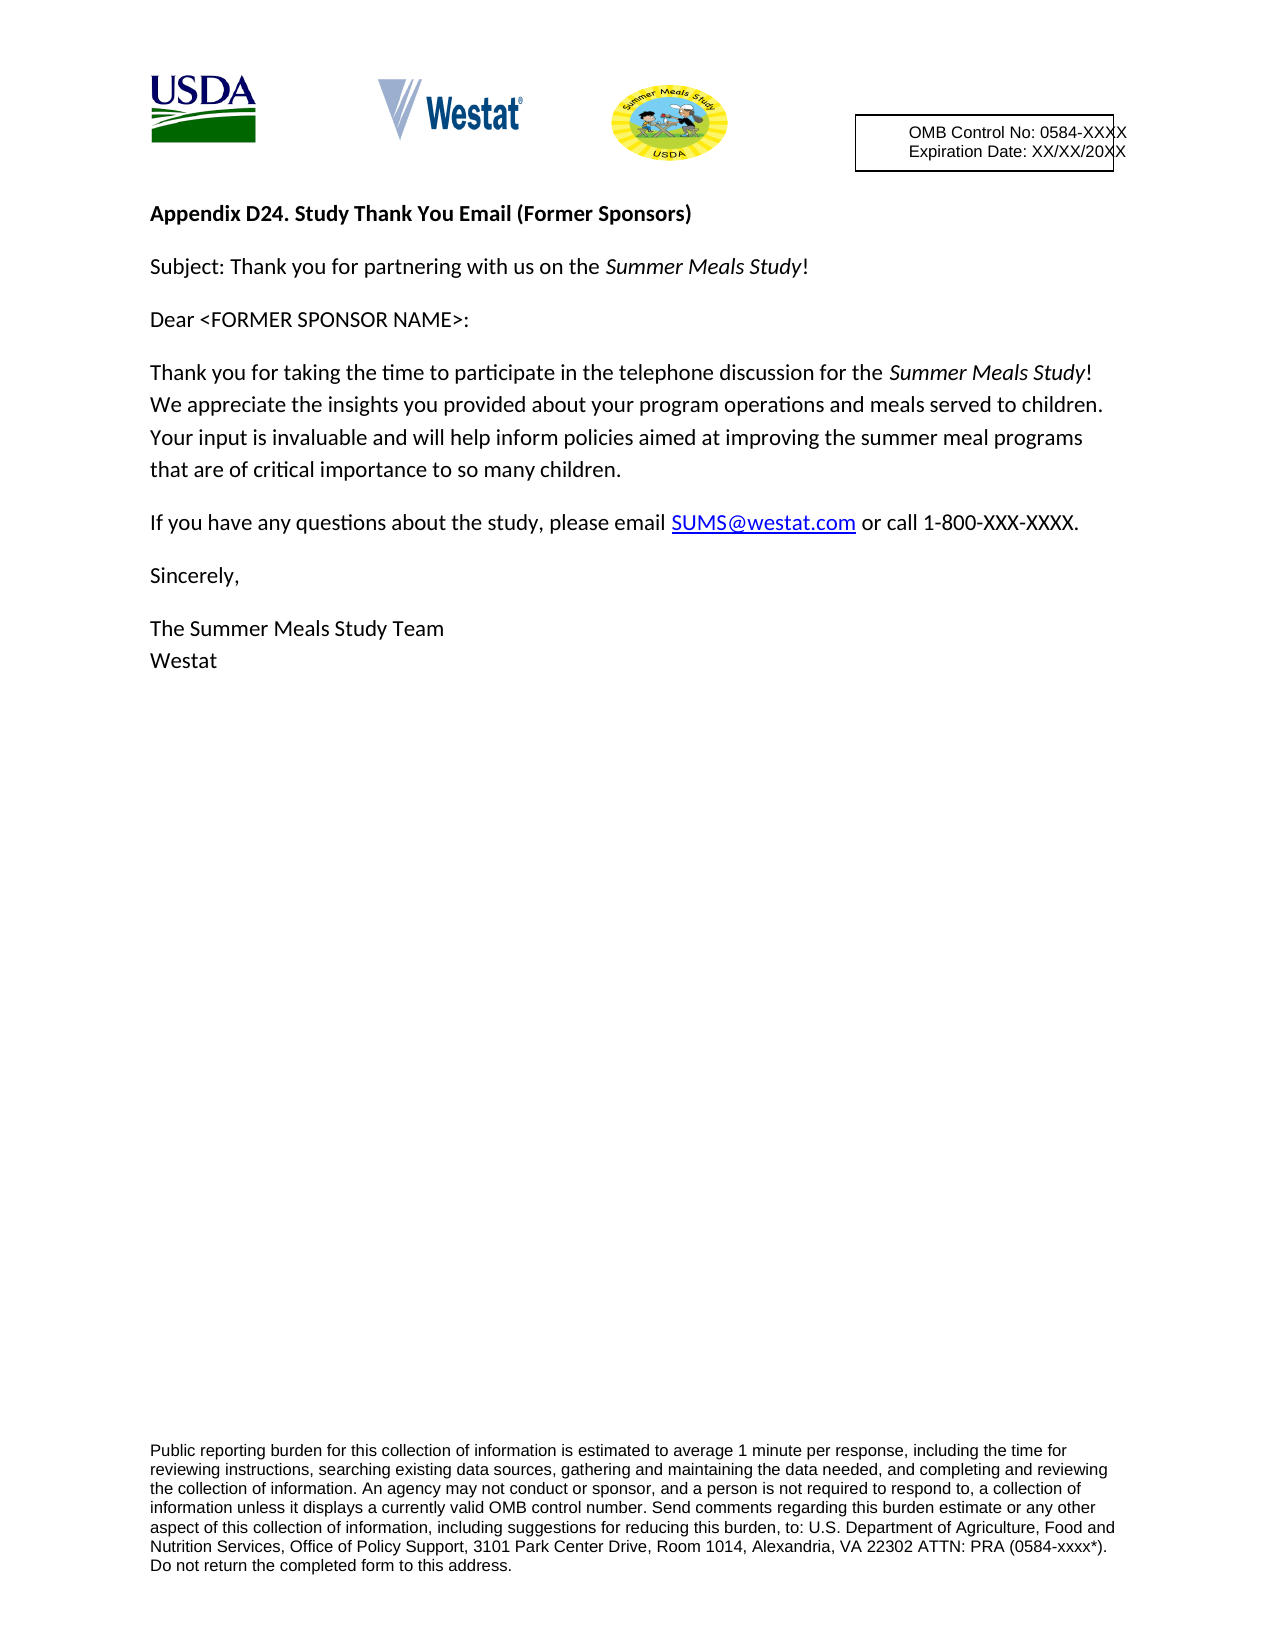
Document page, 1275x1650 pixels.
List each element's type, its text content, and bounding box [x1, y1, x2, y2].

text Appendix D24. Study Thank You Email (Former Sponsors) [150, 199, 1125, 227]
picture [611, 75, 729, 169]
picture [376, 75, 524, 143]
text Sincerely, [150, 561, 1125, 589]
text If you have any questions about the study, please email SUMS@westat.com or call 1-800-XXX-XXXX. [150, 508, 1125, 536]
text Subject: Thank you for partnering with us on the Summer Meals Study! [150, 252, 1125, 280]
text Dear <FORMER SPONSOR NAME>: [150, 305, 1125, 333]
text The Summer Meals Study Team Westat [150, 614, 1125, 674]
picture [150, 75, 257, 143]
text Thank you for taking the time to participate in the telephone discussion for the Summer Meals Study! We appreciate the insights you provided about your program operations and meals served to children. Your input is invaluable and will help inform policies aimed at improving the summer meal programs that are of critical importance to so many children. [150, 358, 1125, 483]
